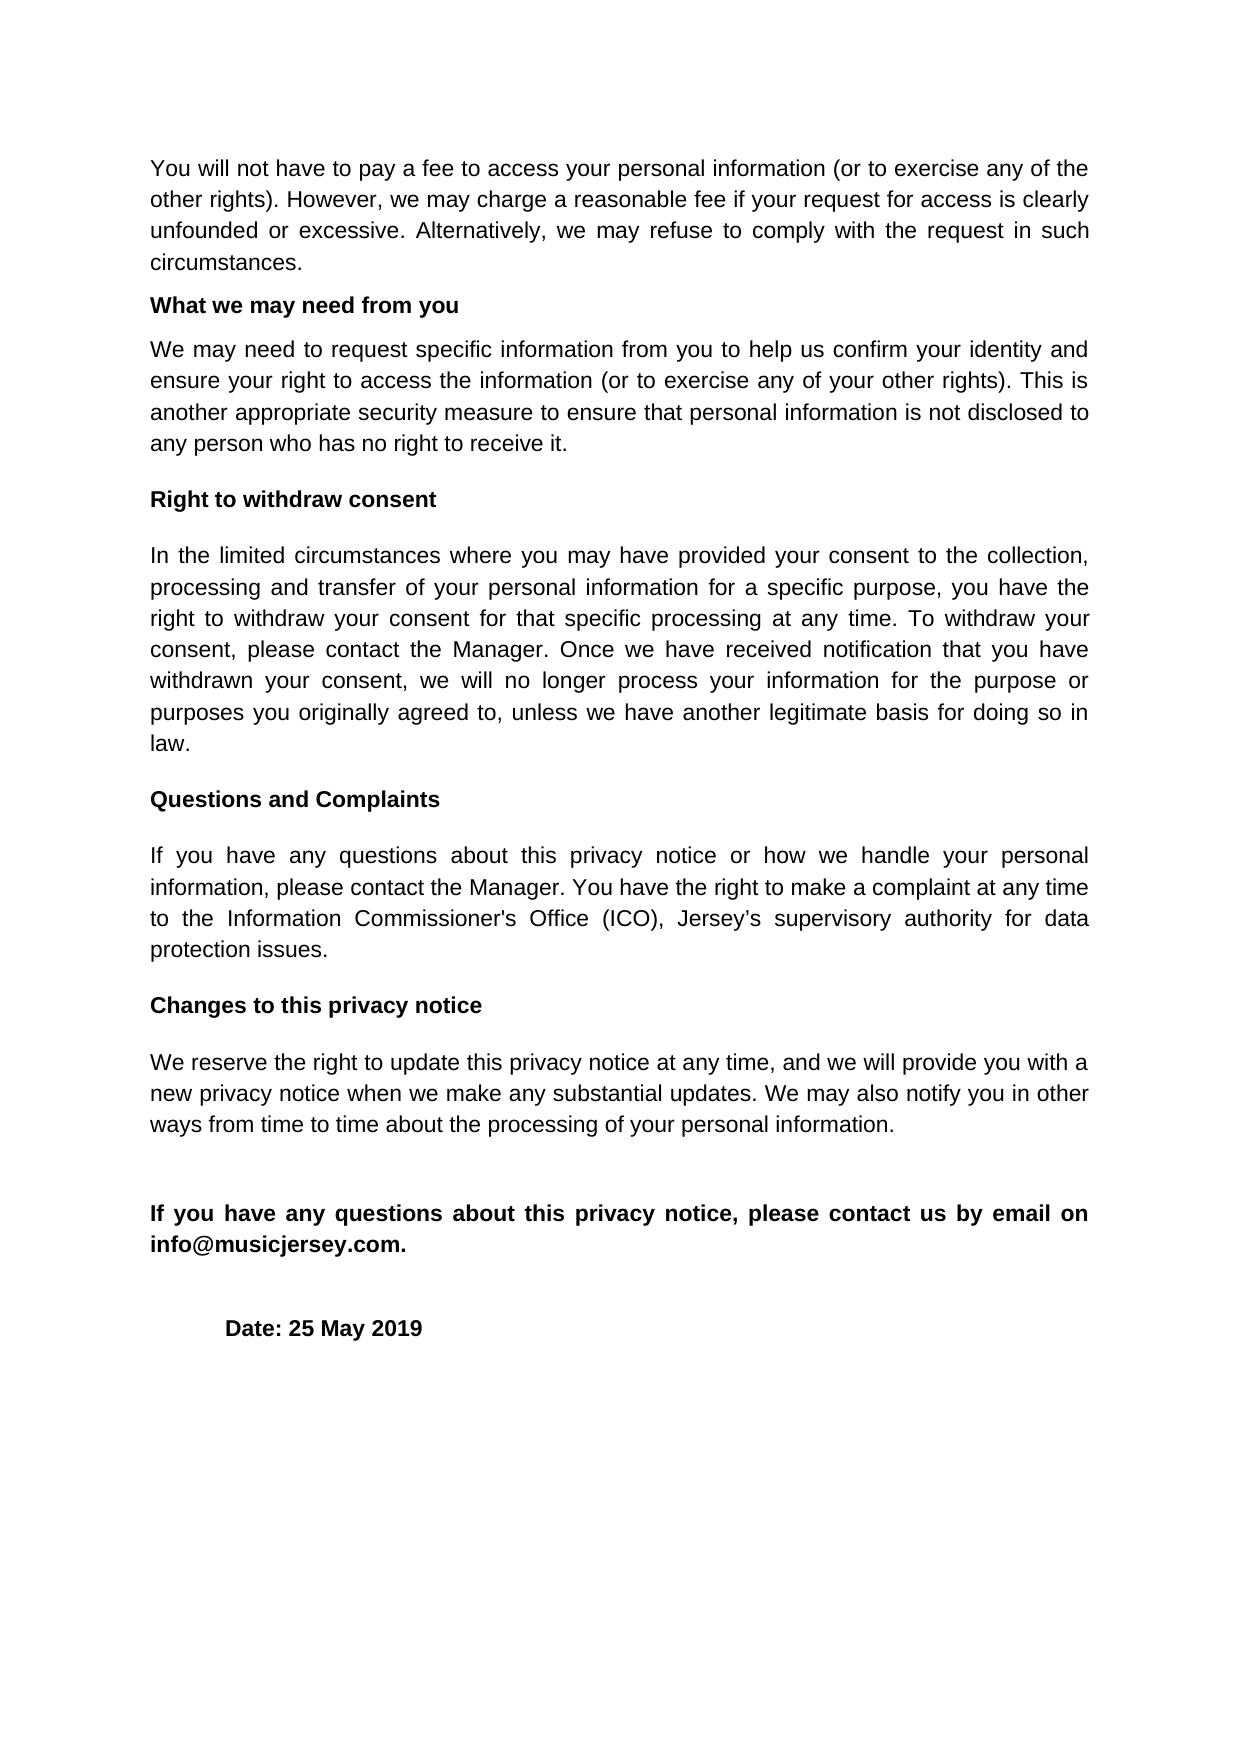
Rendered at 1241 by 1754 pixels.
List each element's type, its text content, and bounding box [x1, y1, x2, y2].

text In the limited circumstances where you may have provided your consent to the collection, processing and transfer of your personal information for a specific purpose, you have the right to withdraw your consent for that specific processing at any time. To withdraw your consent, please contact the Manager. Once we have received notification that you have withdrawn your consent, we will no longer process your information for the purpose or purposes you originally agreed to, unless we have another legitimate basis for doing so in law. [150, 537, 1090, 756]
text You will not have to pay a fee to access your personal information (or to exercise any of the other rights). However, we may charge a reasonable fee if your request for access is clearly unfounded or excessive. Alternatively, we may refuse to comply with the request in such circumstances. [150, 150, 1090, 275]
title Questions and Complaints [150, 781, 1090, 812]
title Right to withdraw consent [150, 481, 1090, 512]
list Date: 25 May 2019 [225, 1315, 1090, 1342]
text We may need to request specific information from you to help us confirm your identity and ensure your right to access the information (or to exercise any of your other rights). This is another appropriate security measure to ensure that personal information is not disclosed to any person who has no right to receive it. [150, 331, 1090, 456]
title Changes to this privacy notice [150, 987, 1090, 1019]
text If you have any questions about this privacy notice or how we handle your personal information, please contact the Manager. You have the right to make a complaint at any time to the Information Commissioner's Office (ICO), Jersey’s supervisory authority for data protection issues. [150, 837, 1090, 962]
text What we may need from you [150, 287, 1090, 319]
text We reserve the right to update this privacy notice at any time, and we will provide you with a new privacy notice when we make any substantial updates. We may also notify you in other ways from time to time about the processing of your personal information. [150, 1044, 1090, 1137]
text If you have any questions about this privacy notice, please contact us by email on info@musicjersey.com. [150, 1195, 1090, 1258]
